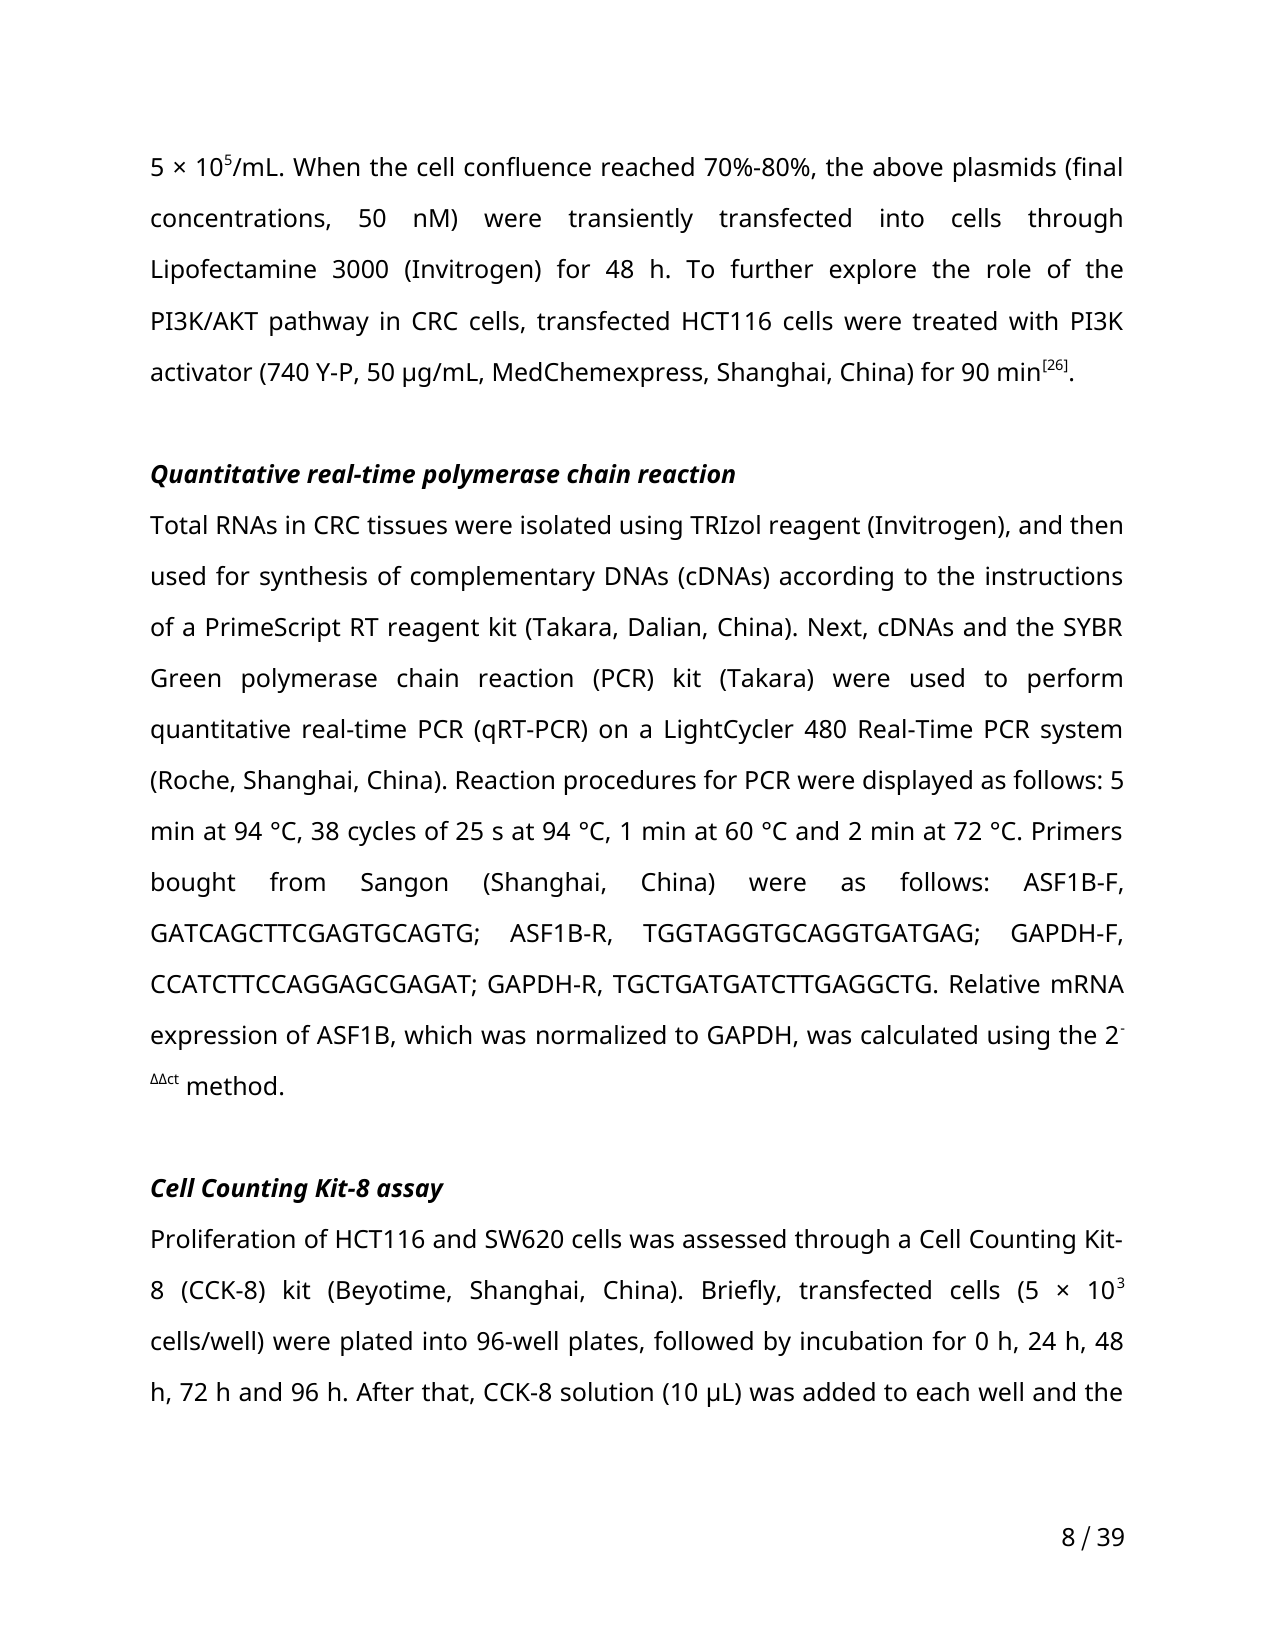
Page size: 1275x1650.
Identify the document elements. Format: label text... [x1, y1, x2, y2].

text Total RNAs in CRC tissues were isolated using TRIzol reagent (Invitrogen), and then used for synthesis of complementary DNAs (cDNAs) according to the instructions of a PrimeScript RT reagent kit (Takara, Dalian, China). Next, cDNAs and the SYBR Green polymerase chain reaction (PCR) kit (Takara) were used to perform quantitative real-time PCR (qRT-PCR) on a LightCycler 480 Real-Time PCR system (Roche, Shanghai, China). Reaction procedures for PCR were displayed as follows: 5 min at 94 °C, 38 cycles of 25 s at 94 °C, 1 min at 60 °C and 2 min at 72 °C. Primers bought from Sangon (Shanghai, China) were as follows: ASF1B-F, GATCAGCTTCGAGTGCAGTG; ASF1B-R, TGGTAGGTGCAGGTGATGAG; GAPDH-F, CCATCTTCCAGGAGCGAGAT; GAPDH-R, TGCTGATGATCTTGAGGCTG. Relative mRNA expression of ASF1B, which was normalized to GAPDH, was calculated using the 2-ΔΔct method. [150, 507, 1125, 1103]
text Cell Counting Kit-8 assay [150, 1171, 1125, 1205]
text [150, 1222, 1125, 1409]
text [150, 150, 1125, 388]
text Quantitative real-time polymerase chain reaction [150, 456, 1125, 490]
